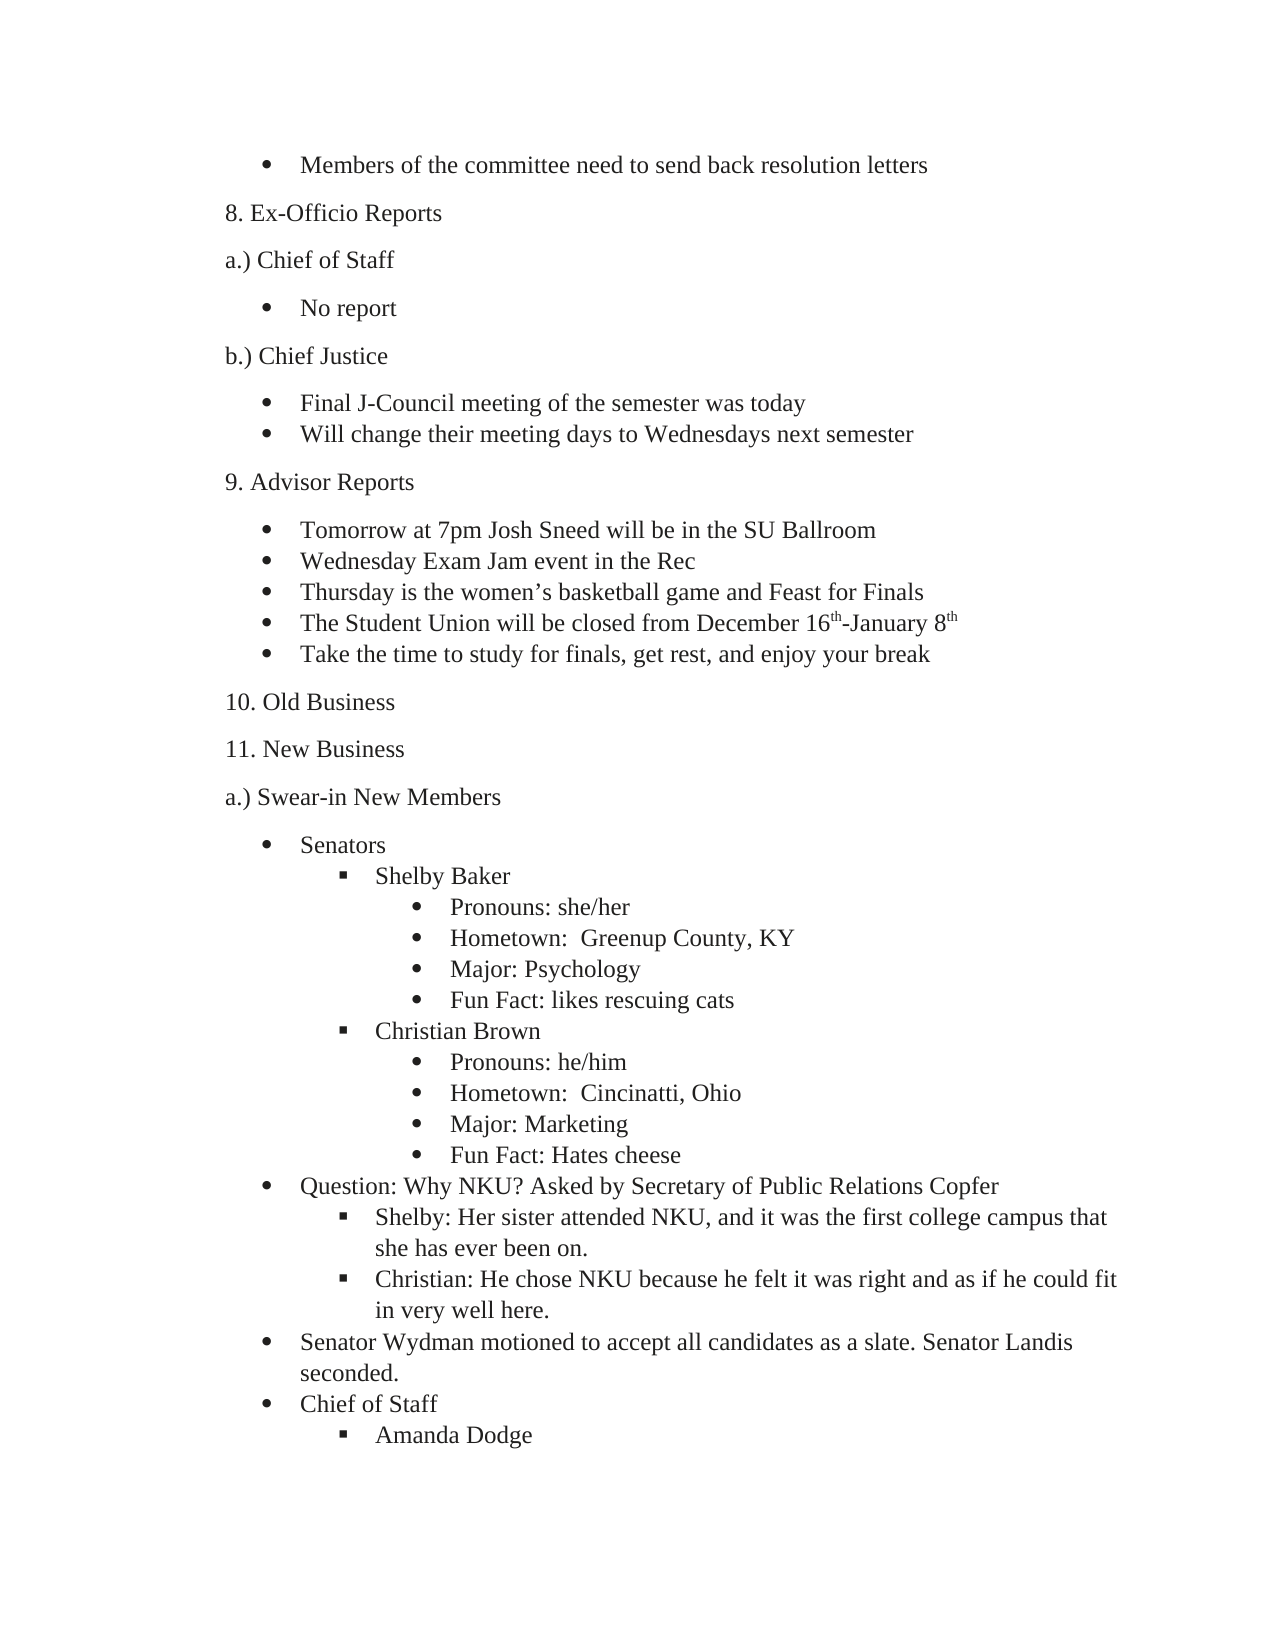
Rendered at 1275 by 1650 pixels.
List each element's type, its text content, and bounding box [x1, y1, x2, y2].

list Major: Marketing [412, 1109, 1125, 1138]
list Hometown: Cincinatti, Ohio [412, 1078, 1125, 1107]
list Amanda Dodge [337, 1420, 1125, 1448]
list Question: Why NKU? Asked by Secretary of Public Relations Copfer [262, 1171, 1125, 1200]
list The Student Union will be closed from December 16th-January 8th [262, 608, 1125, 637]
text 10. Old Business [225, 687, 1125, 716]
list Major: Psychology [412, 954, 1125, 983]
list Hometown: Greenup County, KY [412, 923, 1125, 952]
list Members of the committee need to send back resolution letters [262, 150, 1125, 179]
list Chief of Staff [262, 1389, 1125, 1417]
list Senator Wydman motioned to accept all candidates as a slate. Senator Landis seconded. [262, 1327, 1125, 1386]
list Take the time to study for finals, get rest, and enjoy your break [262, 639, 1125, 668]
text 8. Ex-Officio Reports [225, 198, 1125, 226]
list Senators [262, 830, 1125, 859]
text a.) Chief of Staff [225, 245, 1125, 274]
list Thursday is the women’s basketball game and Feast for Finals [262, 577, 1125, 606]
list Tomorrow at 7pm Josh Sneed will be in the SU Ballroom [262, 515, 1125, 544]
list Christian Brown [337, 1016, 1125, 1045]
text 11. New Business [225, 734, 1125, 763]
list Shelby Baker [337, 861, 1125, 890]
list Pronouns: he/him [412, 1047, 1125, 1076]
text b.) Chief Justice [225, 341, 1125, 369]
list Fun Fact: likes rescuing cats [412, 985, 1125, 1014]
text a.) Swear-in New Members [150, 782, 1125, 811]
list Final J-Council meeting of the semester was today [262, 388, 1125, 417]
list Fun Fact: Hates cheese [412, 1140, 1125, 1169]
list Shelby: Her sister attended NKU, and it was the first college campus that she has ever been on. [337, 1202, 1125, 1262]
text 9. Advisor Reports [150, 467, 1125, 496]
list Wednesday Exam Jam event in the Rec [262, 546, 1125, 575]
list No report [262, 293, 1125, 322]
list Pronouns: she/her [412, 892, 1125, 921]
list Christian: He chose NKU because he felt it was right and as if he could fit in very well here. [337, 1264, 1125, 1324]
list Will change their meeting days to Wednesdays next semester [262, 419, 1125, 448]
